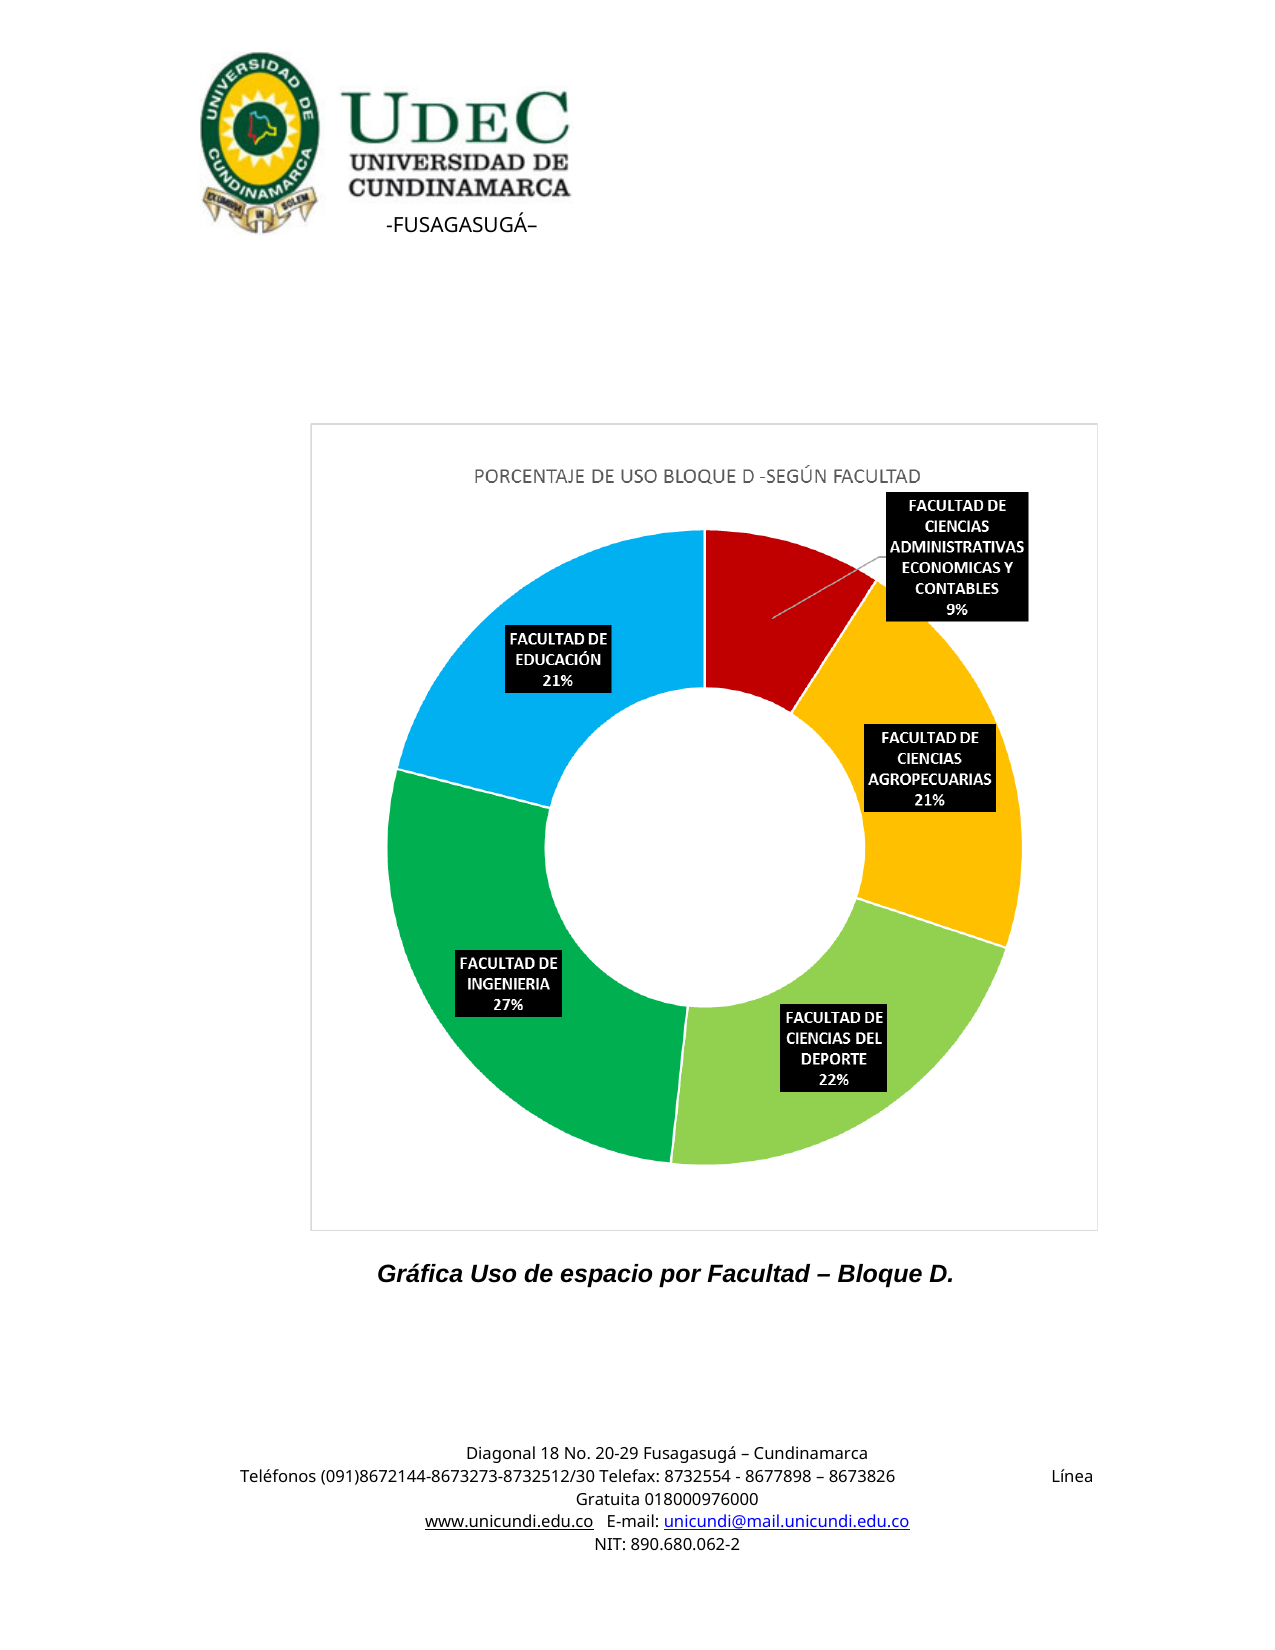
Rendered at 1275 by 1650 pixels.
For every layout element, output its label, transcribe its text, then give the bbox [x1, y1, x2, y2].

picture [199, 51, 574, 236]
picture [310, 423, 1098, 1231]
text Gráfica Uso de espacio por Facultad – Bloque D. [236, 1259, 1098, 1288]
